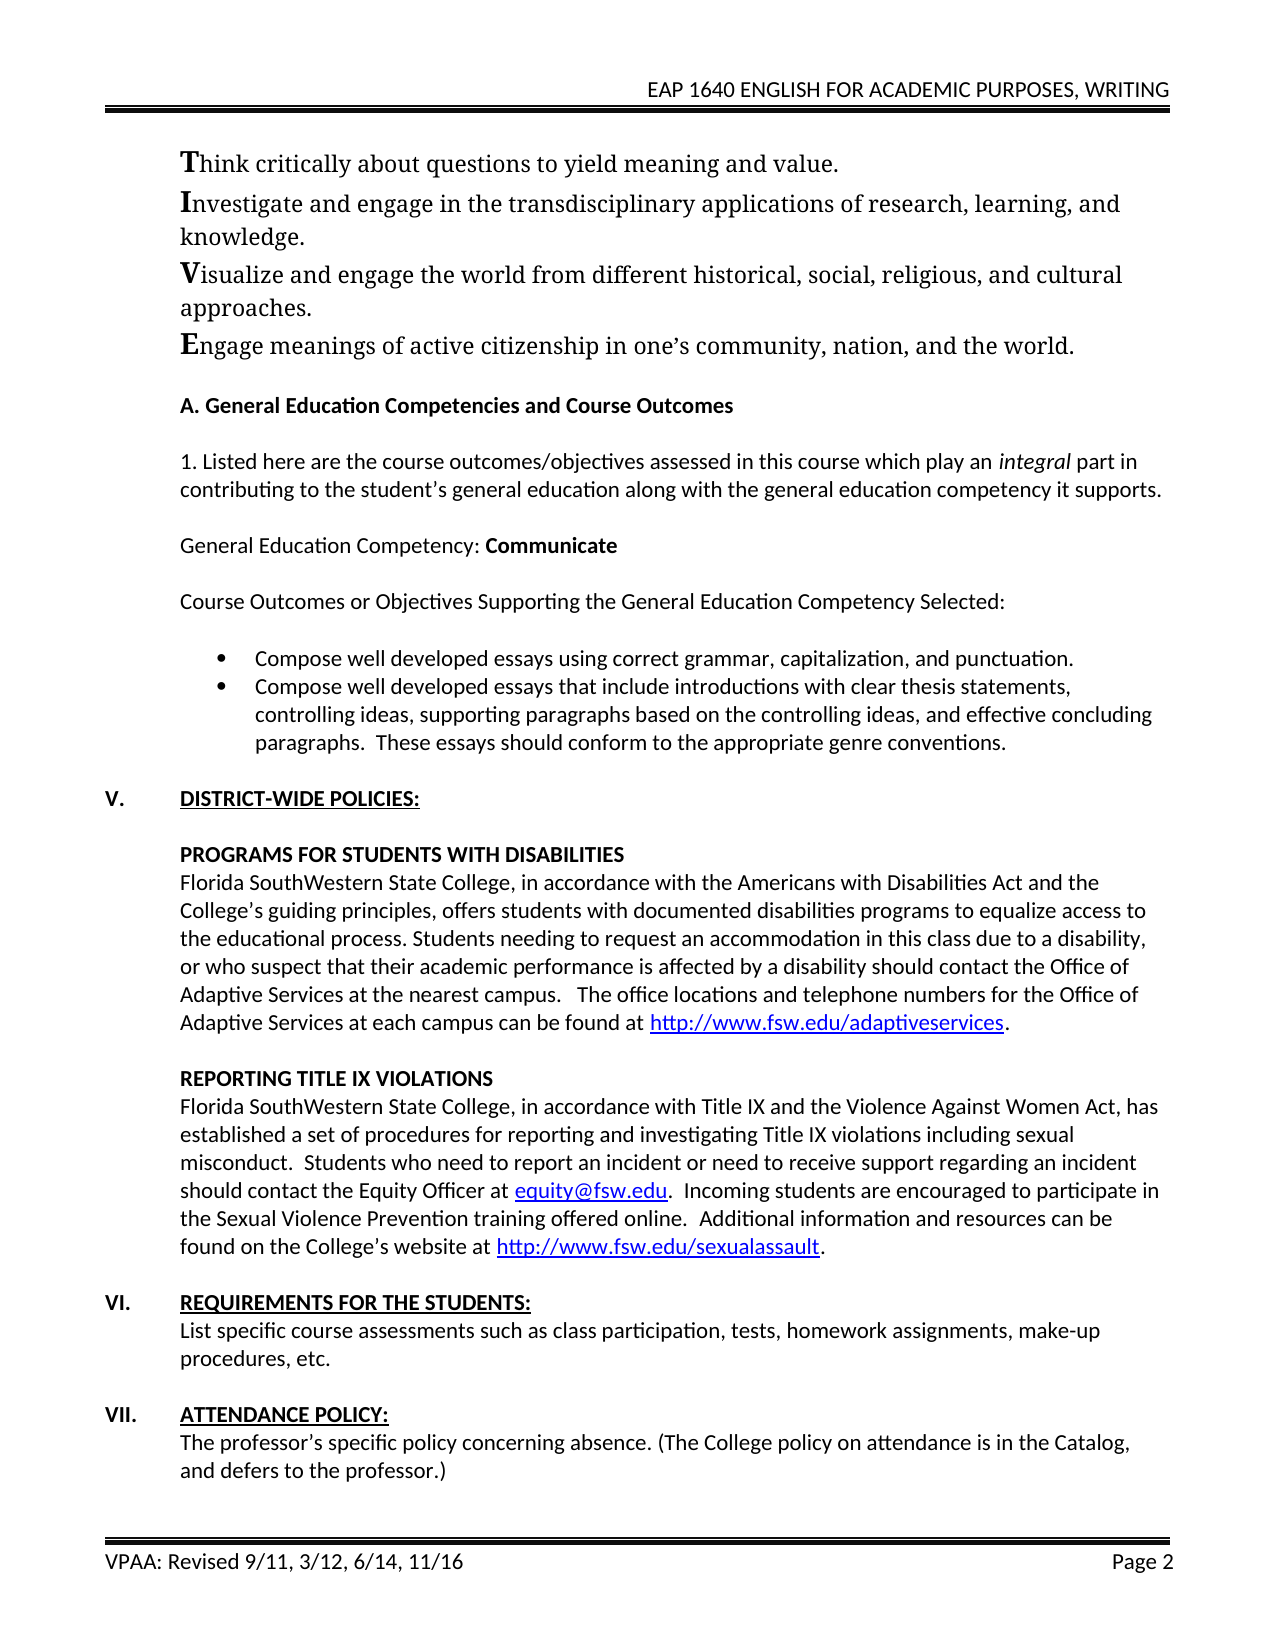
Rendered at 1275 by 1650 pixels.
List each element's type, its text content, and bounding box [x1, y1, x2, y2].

text The professor’s specific policy concerning absence. (The College policy on attendance is in the Catalog, and defers to the professor.) [180, 1428, 1170, 1484]
text Florida SouthWestern State College, in accordance with Title IX and the Violence Against Women Act, has established a set of procedures for reporting and investigating Title IX violations including sexual misconduct. Students who need to report an incident or need to receive support regarding an incident should contact the Equity Officer at equity@fsw.edu. Incoming students are encouraged to participate in the Sexual Violence Prevention training offered online. Additional information and resources can be found on the College’s website at http://www.fsw.edu/sexualassault. [180, 1092, 1170, 1260]
text A. General Education Competencies and Course Outcomes [180, 391, 1170, 419]
text Engage meanings of active citizenship in one’s community, nation, and the world. [180, 323, 1170, 363]
list REQUIREMENTS FOR THE STUDENTS: [105, 1288, 1170, 1316]
text REPORTING TITLE IX VIOLATIONS [180, 1064, 1170, 1092]
list Compose well developed essays that include introductions with clear thesis statements, controlling ideas, supporting paragraphs based on the controlling ideas, and effective concluding paragraphs. These essays should conform to the appropriate genre conventions. [217, 672, 1170, 756]
text List specific course assessments such as class participation, tests, homework assignments, make-up procedures, etc. [180, 1316, 1170, 1372]
text Think critically about questions to yield meaning and value. [180, 142, 1170, 181]
list ATTENDANCE POLICY: [105, 1400, 1170, 1428]
text Programs for Students with Disabilities [180, 840, 1170, 868]
text Florida SouthWestern State College, in accordance with the Americans with Disabilities Act and the College’s guiding principles, offers students with documented disabilities programs to equalize access to the educational process. Students needing to request an accommodation in this class due to a disability, or who suspect that their academic performance is affected by a disability should contact the Office of Adaptive Services at the nearest campus. The office locations and telephone numbers for the Office of Adaptive Services at each campus can be found at http://www.fsw.edu/adaptiveservices. [180, 868, 1170, 1036]
text Investigate and engage in the transdisciplinary applications of research, learning, and knowledge. [180, 181, 1170, 252]
list DISTRICT-WIDE POLICIES: [105, 784, 1170, 812]
text General Education Competency: Communicate [180, 531, 1170, 559]
text Visualize and engage the world from different historical, social, religious, and cultural approaches. [180, 252, 1170, 323]
list Compose well developed essays using correct grammar, capitalization, and punctuation. [217, 644, 1170, 672]
text Course Outcomes or Objectives Supporting the General Education Competency Selected: [180, 587, 1170, 644]
text 1. Listed here are the course outcomes/objectives assessed in this course which play an integral part in contributing to the student’s general education along with the general education competency it supports. [180, 447, 1170, 503]
